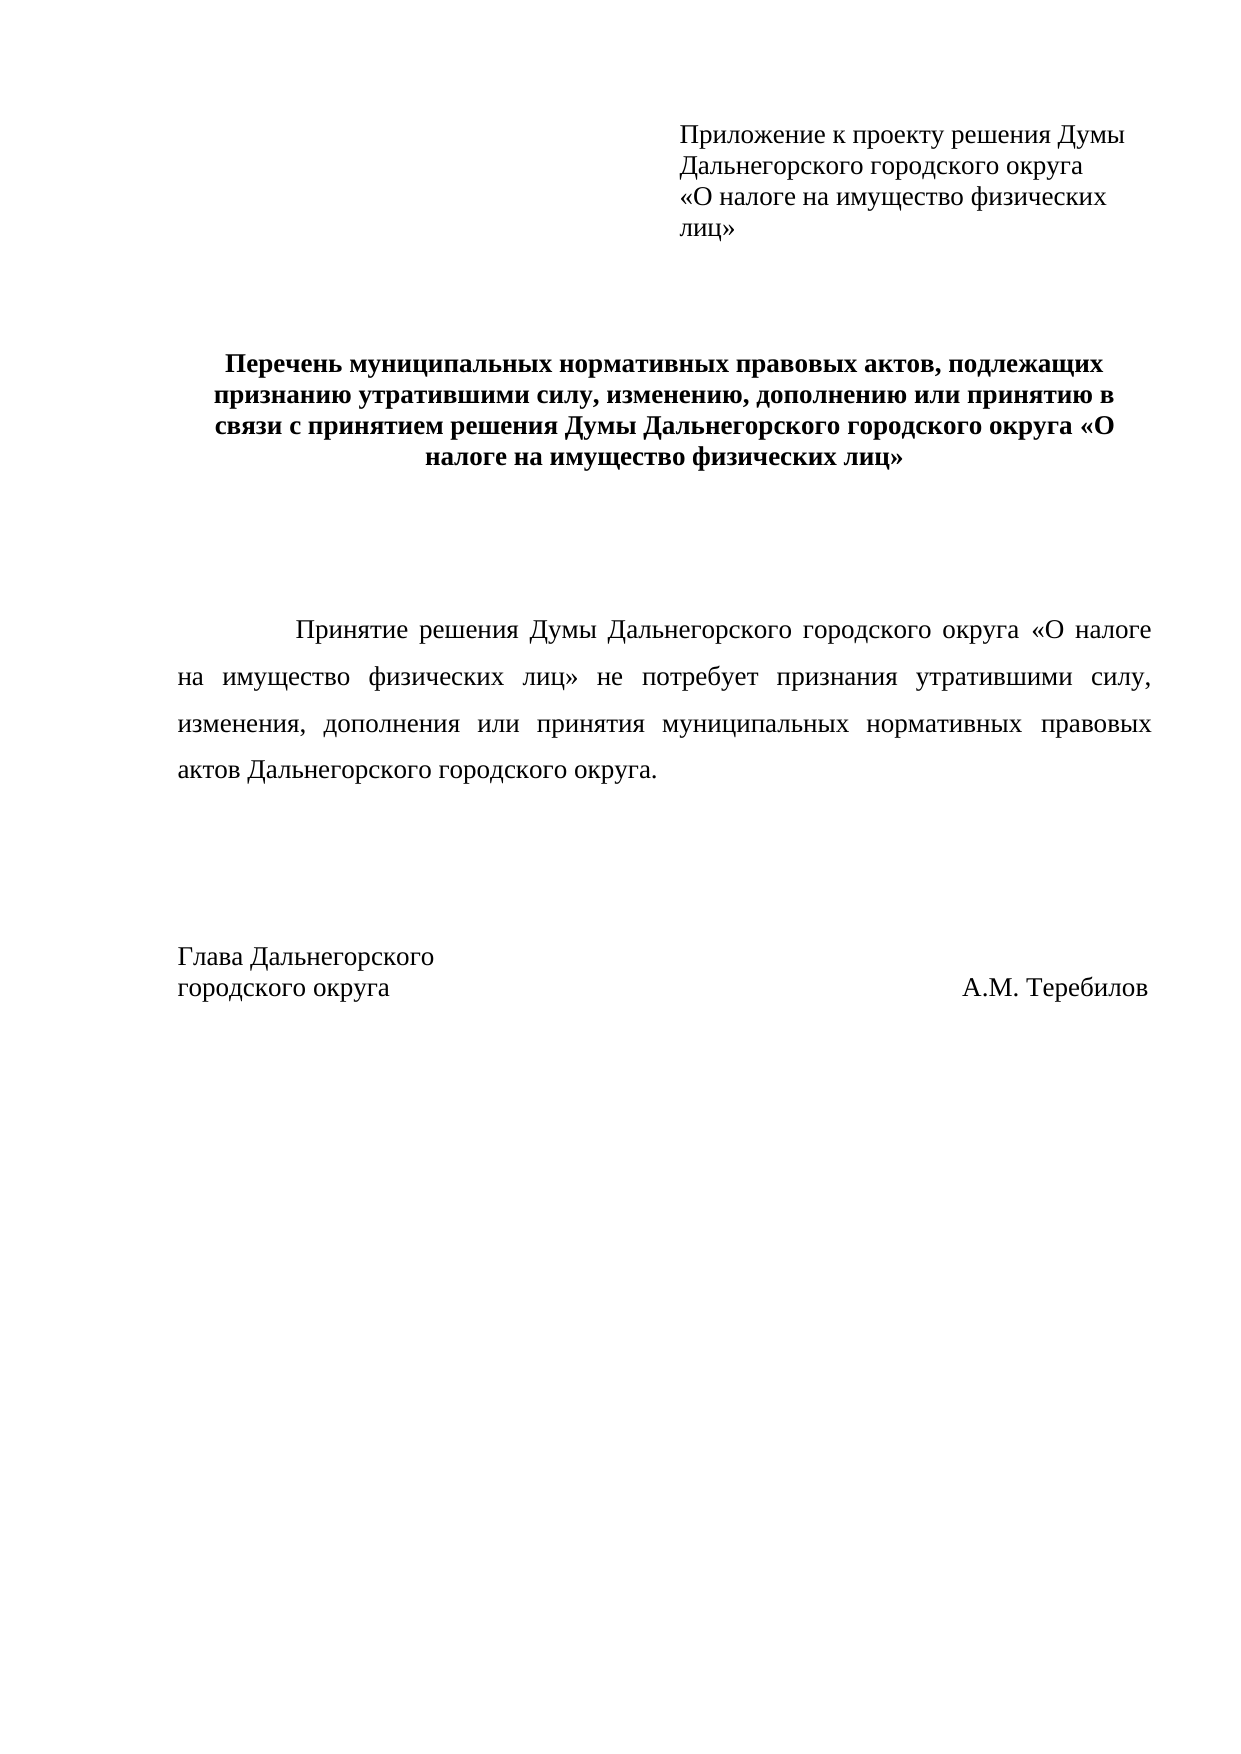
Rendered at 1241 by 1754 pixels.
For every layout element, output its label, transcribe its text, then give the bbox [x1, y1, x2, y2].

text Дальнегорского городского округа [177, 149, 1152, 180]
text «О налоге на имущество физических лиц» [679, 180, 1152, 243]
text Принятие решения Думы Дальнегорского городского округа «О налоге на имущество физических лиц» не потребует признания утратившими силу, изменения, дополнения или принятия муниципальных нормативных правовых актов Дальнегорского городского округа. [177, 613, 1152, 784]
text Перечень муниципальных нормативных правовых актов, подлежащих признанию утратившими силу, изменению, дополнению или принятию в связи с принятием решения Думы Дальнегорского городского округа «О налоге на имущество физических лиц» [177, 347, 1152, 471]
text городского округа А.М. Теребилов [177, 971, 1152, 1002]
text Приложение к проекту решения Думы [327, 118, 1152, 149]
text Глава Дальнегорского [177, 940, 1152, 971]
